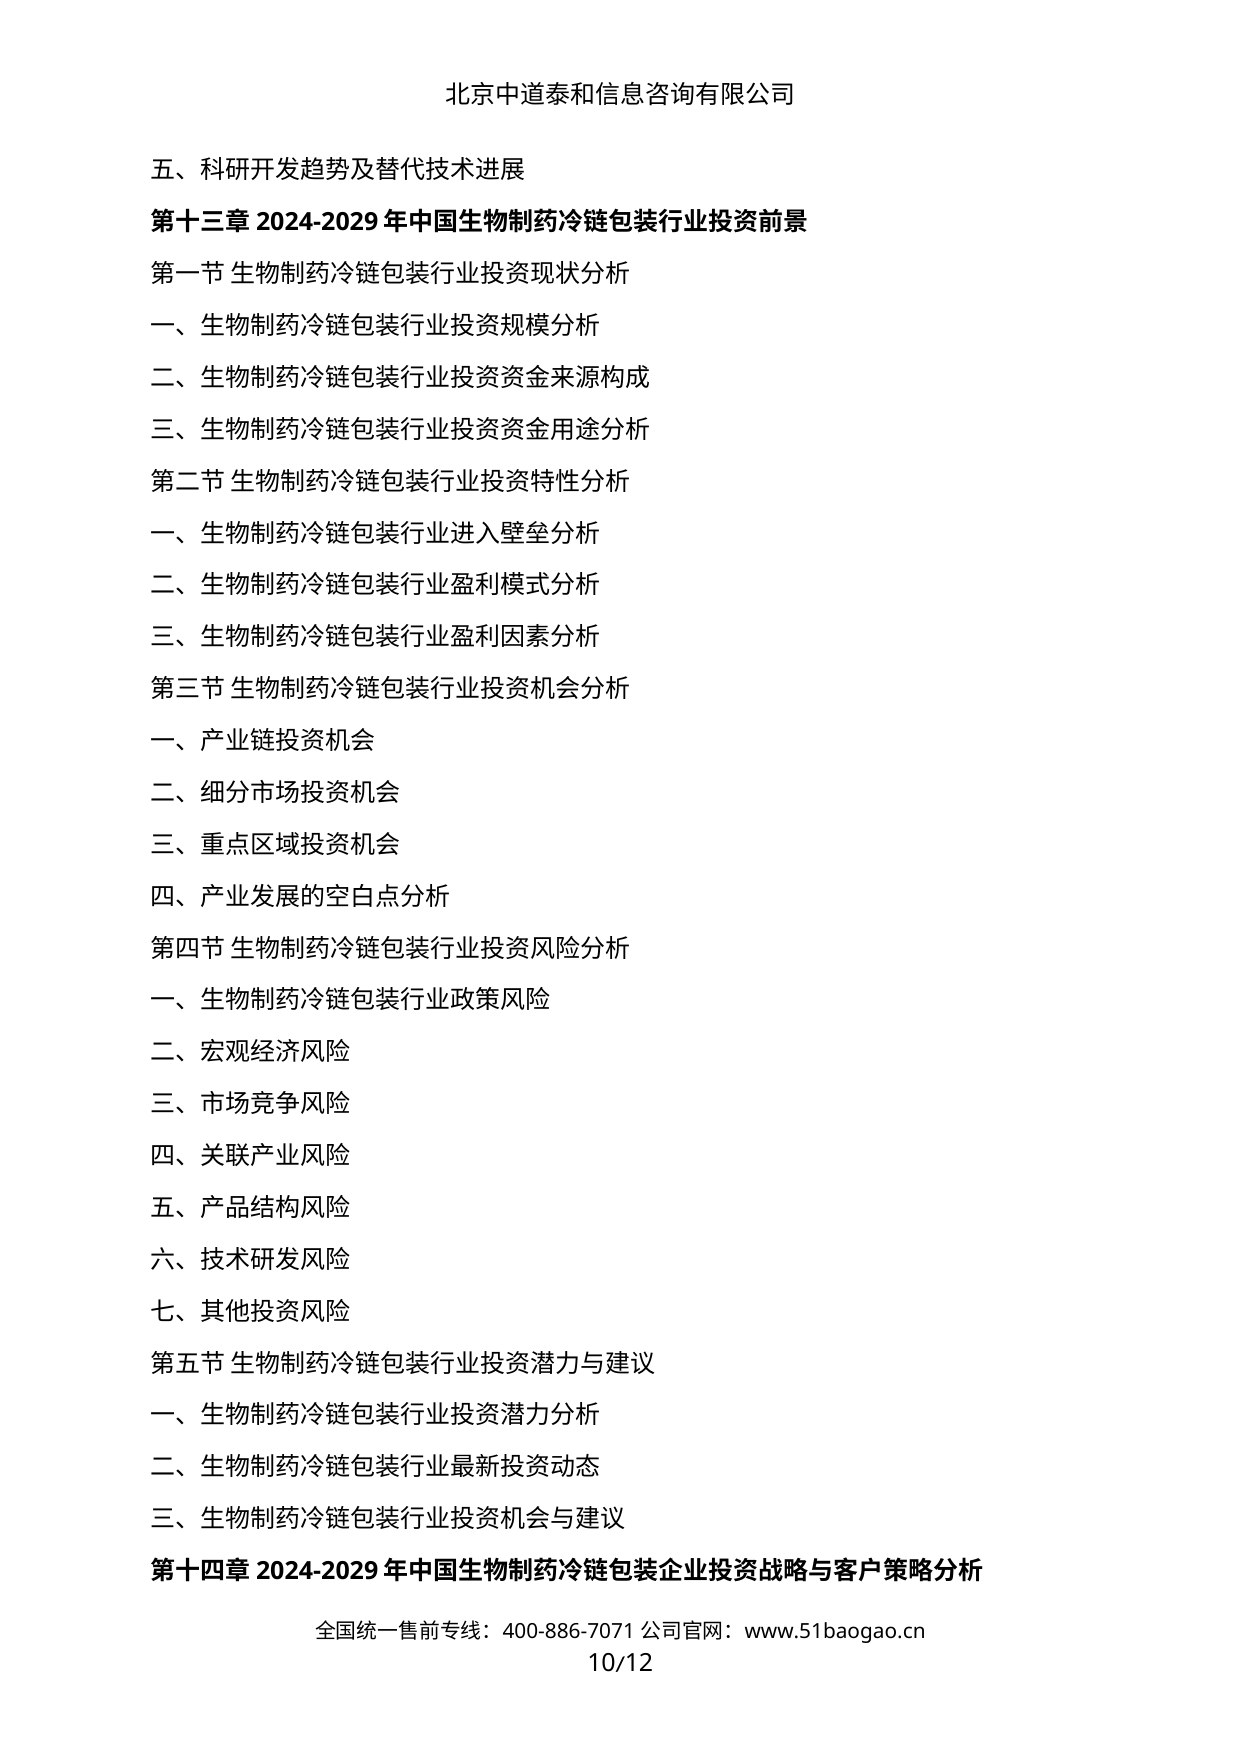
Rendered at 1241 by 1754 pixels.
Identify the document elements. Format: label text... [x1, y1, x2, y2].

text 七、其他投资风险 [150, 1291, 1090, 1327]
text 一、生物制药冷链包装行业投资规模分析 [150, 306, 1090, 342]
text 二、宏观经济风险 [150, 1032, 1090, 1068]
text 一、产业链投资机会 [150, 721, 1090, 757]
text 二、生物制药冷链包装行业盈利模式分析 [150, 565, 1090, 601]
text 第五节 生物制药冷链包装行业投资潜力与建议 [150, 1343, 1090, 1379]
text 第三节 生物制药冷链包装行业投资机会分析 [150, 669, 1090, 705]
text 二、细分市场投资机会 [150, 772, 1090, 809]
text 第一节 生物制药冷链包装行业投资现状分析 [150, 254, 1090, 290]
text 四、关联产业风险 [150, 1136, 1090, 1172]
text 三、生物制药冷链包装行业盈利因素分析 [150, 617, 1090, 653]
text 六、技术研发风险 [150, 1239, 1090, 1276]
text 一、生物制药冷链包装行业政策风险 [150, 980, 1090, 1016]
text 二、生物制药冷链包装行业最新投资动态 [150, 1447, 1090, 1483]
text 五、产品结构风险 [150, 1187, 1090, 1224]
text 第四节 生物制药冷链包装行业投资风险分析 [150, 928, 1090, 964]
text 二、生物制药冷链包装行业投资资金来源构成 [150, 357, 1090, 394]
text 第二节 生物制药冷链包装行业投资特性分析 [150, 461, 1090, 497]
text 一、生物制药冷链包装行业投资潜力分析 [150, 1395, 1090, 1431]
text 三、重点区域投资机会 [150, 824, 1090, 861]
text 一、生物制药冷链包装行业进入壁垒分析 [150, 513, 1090, 549]
text 三、生物制药冷链包装行业投资资金用途分析 [150, 409, 1090, 446]
text 三、市场竞争风险 [150, 1084, 1090, 1120]
text 三、生物制药冷链包装行业投资机会与建议 [150, 1499, 1090, 1535]
text 五、科研开发趋势及替代技术进展 [150, 150, 1090, 186]
text 四、产业发展的空白点分析 [150, 876, 1090, 912]
text 第十四章 2024-2029年中国生物制药冷链包装企业投资战略与客户策略分析 [150, 1551, 1090, 1587]
text 第十三章 2024-2029年中国生物制药冷链包装行业投资前景 [150, 202, 1090, 238]
